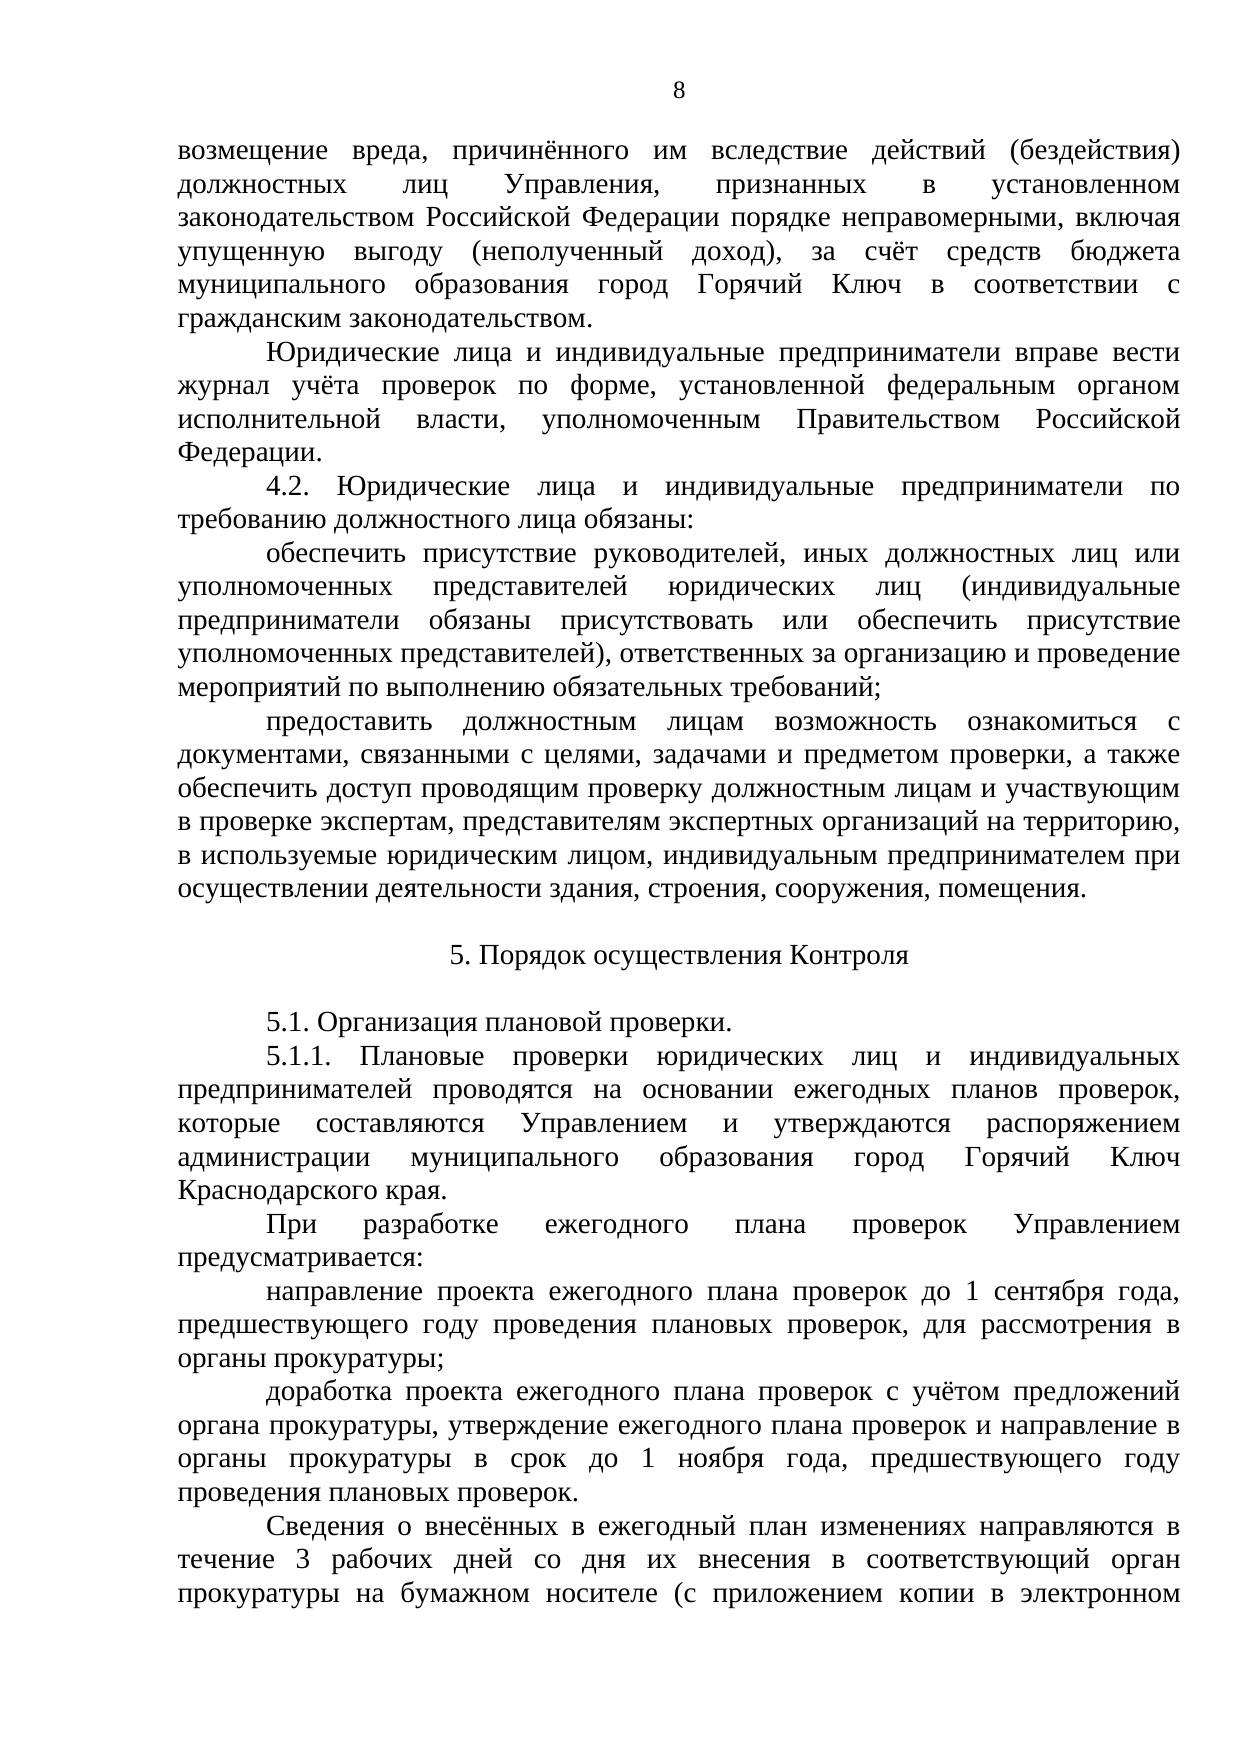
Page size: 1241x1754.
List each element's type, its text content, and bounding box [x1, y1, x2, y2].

text При разработке ежегодного плана проверок Управлением предусматривается: [177, 1206, 1181, 1273]
text 5.1. Организация плановой проверки. [177, 1004, 1181, 1038]
text обеспечить присутствие руководителей, иных должностных лиц или уполномоченных представителей юридических лиц (индивидуальные предприниматели обязаны присутствовать или обеспечить присутствие уполномоченных представителей), ответственных за организацию и проведение мероприятий по выполнению обязательных требований; [177, 535, 1181, 703]
text доработка проекта ежегодного плана проверок с учётом предложений органа прокуратуры, утверждение ежегодного плана проверок и направление в органы прокуратуры в срок до 1 ноября года, предшествующего году проведения плановых проверок. [177, 1373, 1181, 1508]
text Юридические лица и индивидуальные предприниматели вправе вести журнал учёта проверок по форме, установленной федеральным органом исполнительной власти, уполномоченным Правительством Российской Федерации. [177, 334, 1181, 468]
subtitle 5. Порядок осуществления Контроля [177, 937, 1181, 971]
text 5.1.1. Плановые проверки юридических лиц и индивидуальных предпринимателей проводятся на основании ежегодных планов проверок, которые составляются Управлением и утверждаются распоряжением администрации муниципального образования город Горячий Ключ Краснодарского края. [177, 1038, 1181, 1206]
text 4.2. Юридические лица и индивидуальные предприниматели по требованию должностного лица обязаны: [177, 468, 1181, 535]
text предоставить должностным лицам возможность ознакомиться с документами, связанными с целями, задачами и предметом проверки, а также обеспечить доступ проводящим проверку должностным лицам и участвующим в проверке экспертам, представителям экспертных организаций на территорию, в используемые юридическим лицом, индивидуальным предпринимателем при осуществлении деятельности здания, строения, сооружения, помещения. [177, 703, 1181, 904]
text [177, 132, 1181, 334]
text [177, 1508, 1181, 1608]
text направление проекта ежегодного плана проверок до 1 сентября года, предшествующего году проведения плановых проверок, для рассмотрения в органы прокуратуры; [177, 1273, 1181, 1373]
